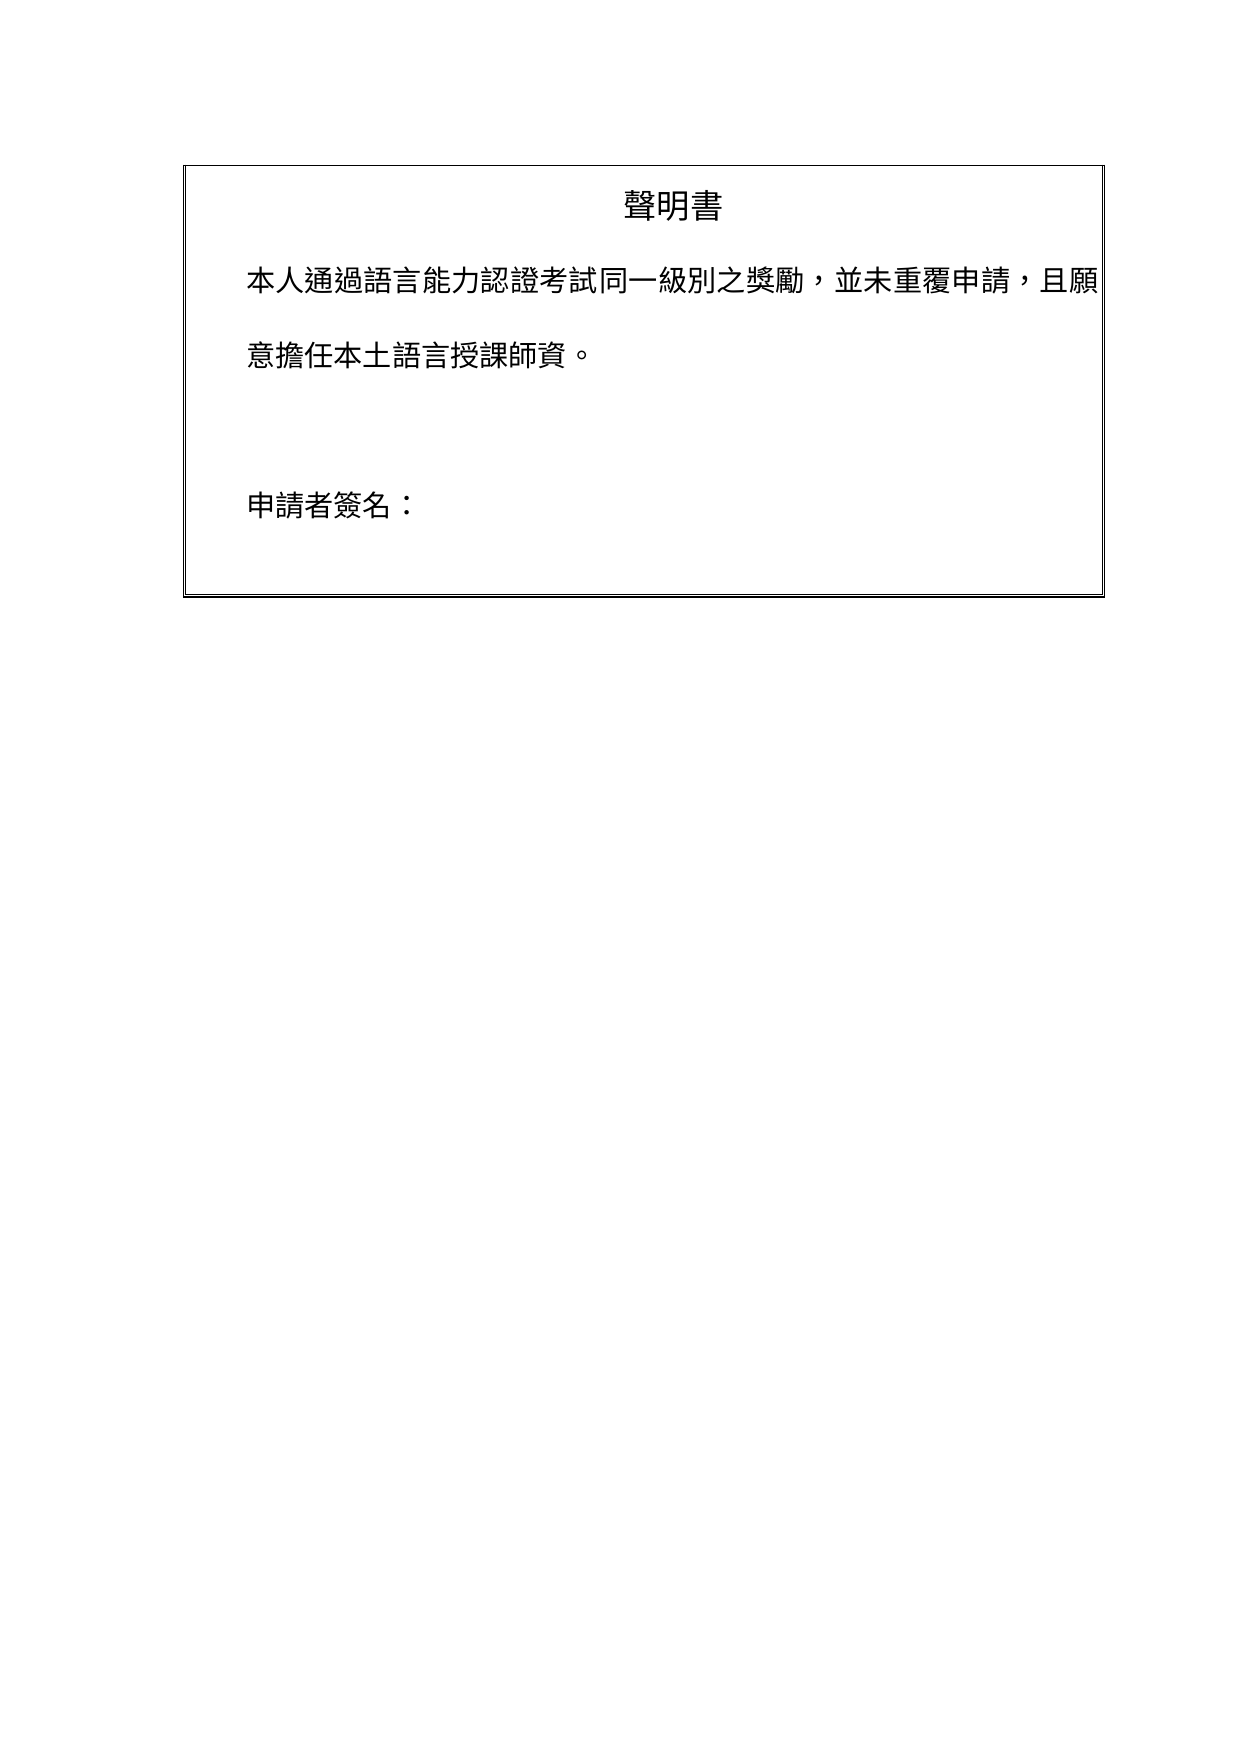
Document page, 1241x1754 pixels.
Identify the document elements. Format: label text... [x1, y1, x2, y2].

table_cell 聲明書 本人通過語言能力認證考試同一級別之獎勵，並未重覆申請，且願意擔任本土語言授課師資。 申請者簽名： 中華民國 年 月 日 [186, 166, 1102, 594]
